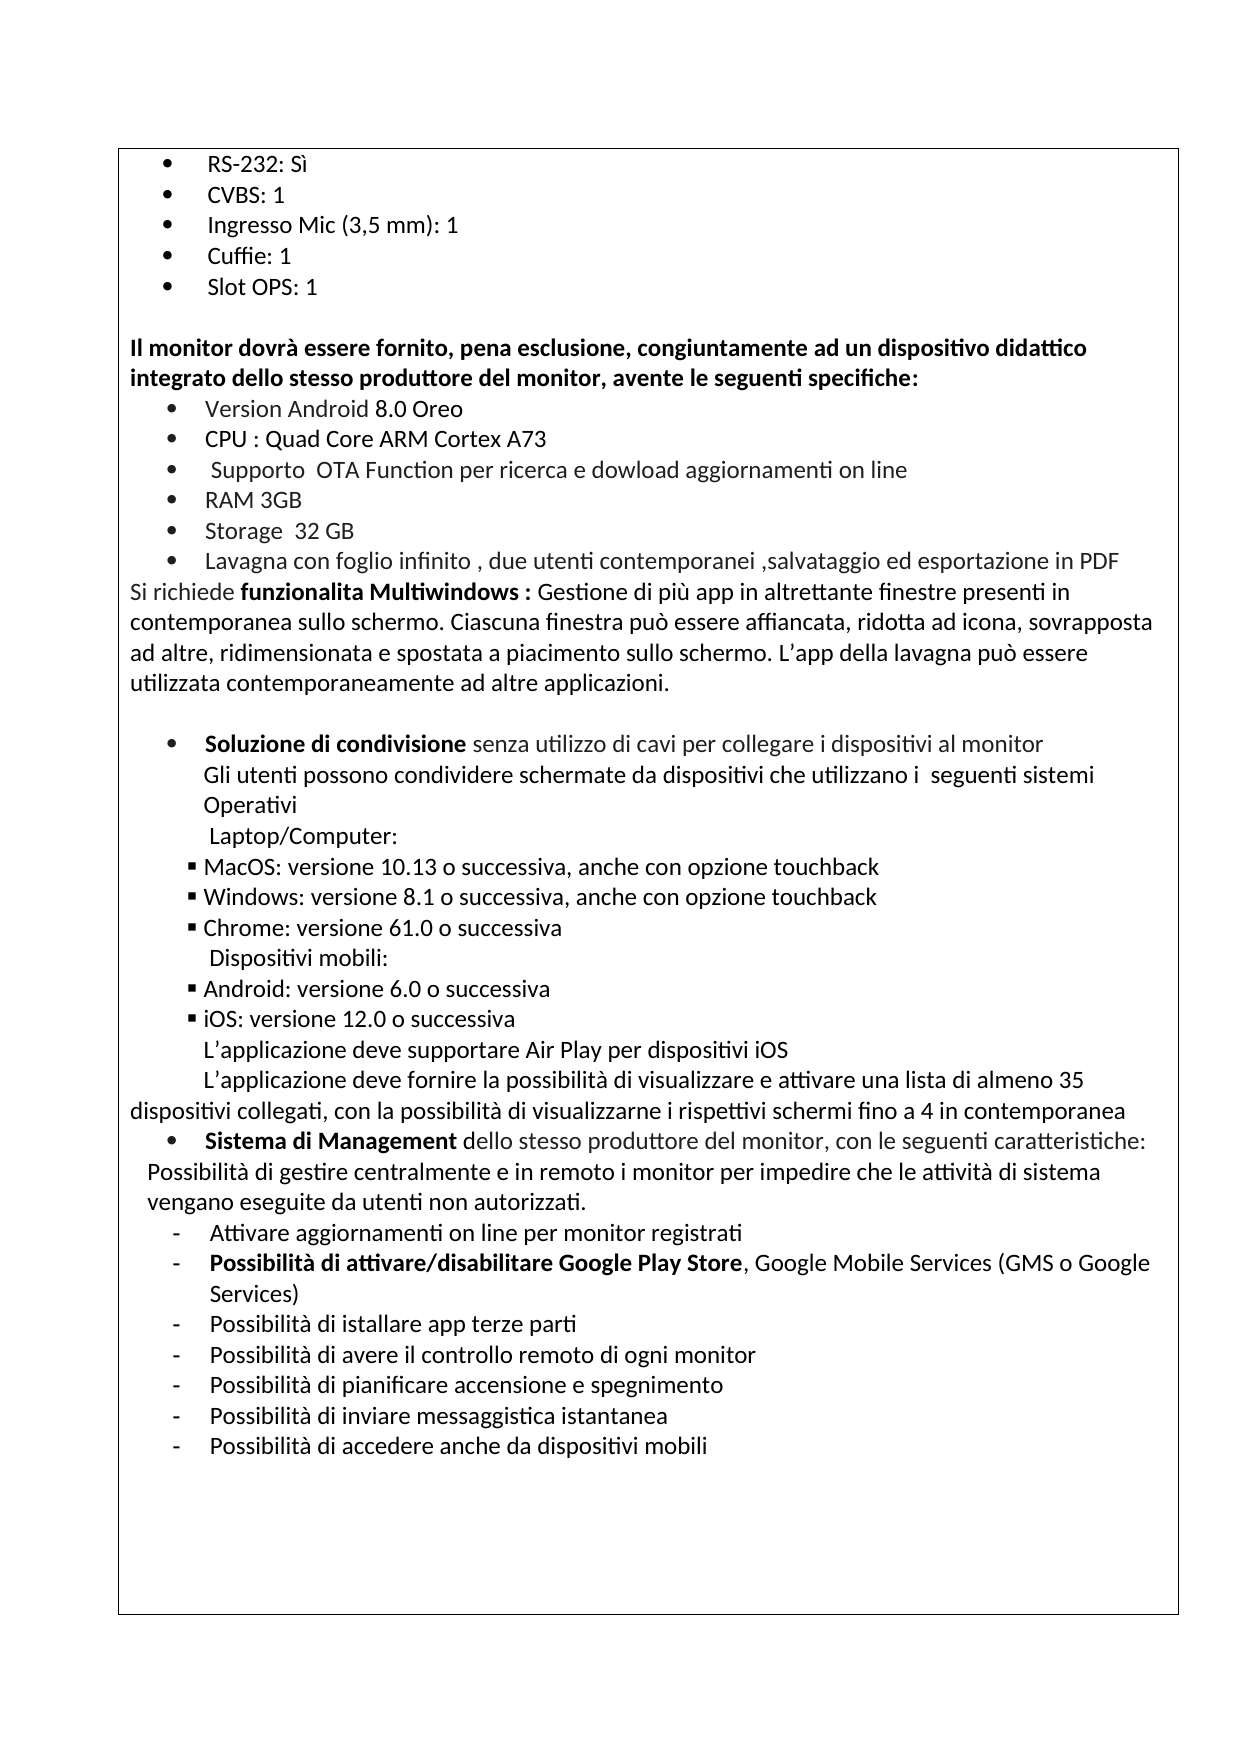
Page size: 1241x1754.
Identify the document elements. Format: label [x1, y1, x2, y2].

table_header [119, 149, 1178, 1614]
